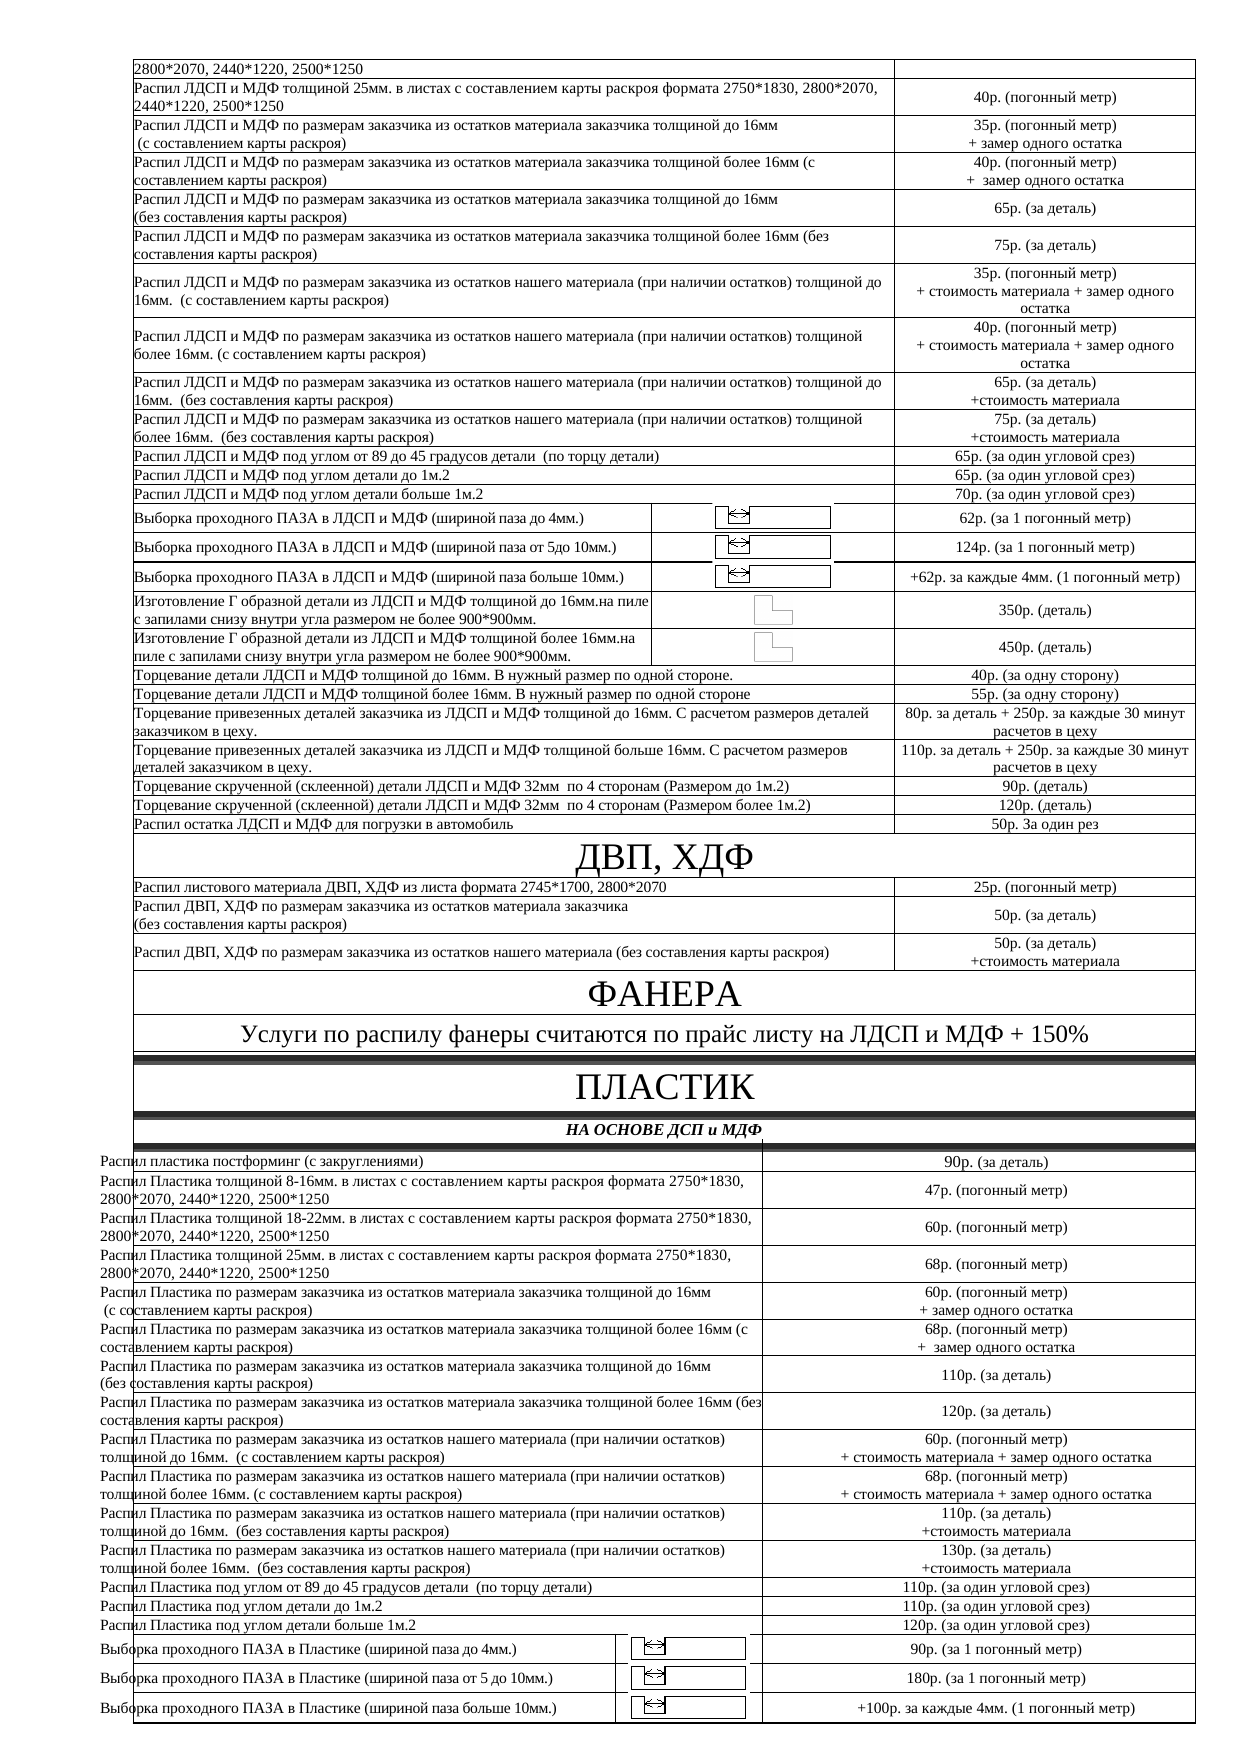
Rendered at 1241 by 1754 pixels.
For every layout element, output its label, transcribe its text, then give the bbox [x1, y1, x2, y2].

table_cell [763, 1635, 1195, 1663]
table_cell [134, 1356, 762, 1392]
table_cell [134, 1172, 762, 1208]
table_cell Выборка проходного ПАЗА в ЛДСП и МДФ (шириной паза до 4мм.) [134, 504, 651, 532]
table_cell [134, 1430, 762, 1466]
table_cell 50р. За один рез [895, 815, 1195, 833]
table_cell 35р. (погонный метр) + замер одного остатка [895, 116, 1195, 152]
table_cell [763, 1172, 1195, 1208]
table_cell Распил листового материала ДВП, ХДФ из листа формата 2745*1700, 2800*2070 [134, 878, 894, 896]
table_cell [763, 1467, 1195, 1503]
table_cell [134, 1393, 762, 1429]
table_cell Распил ЛДСП и МДФ под углом детали больше 1м.2 [134, 485, 894, 503]
table_cell Распил остатка ЛДСП и МДФ для погрузки в автомобиль [134, 815, 894, 833]
table_cell Распил ЛДСП и МДФ по размерам заказчика из остатков материала заказчика толщиной до 16мм (без составления карты раскроя) [134, 190, 894, 226]
table_cell Выборка проходного ПАЗА в ЛДСП и МДФ (шириной паза больше 10мм.) [134, 563, 651, 591]
table_cell [763, 1616, 1195, 1634]
table_cell 40р. (погонный метр) [895, 79, 1195, 115]
table_cell Распил ЛДСП и МДФ под углом детали до 1м.2 [134, 466, 894, 484]
table_cell Распил ДВП, ХДФ по размерам заказчика из остатков нашего материала (без составления карты раскроя) [134, 934, 894, 970]
table_cell 50р. (за деталь) +стоимость материала [895, 934, 1195, 970]
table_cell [895, 60, 1195, 78]
table_cell Распил ЛДСП и МДФ по размерам заказчика из остатков нашего материала (при наличии остатков) толщиной до 16мм. (с составлением карты раскроя) [134, 264, 894, 317]
table_cell [652, 504, 712, 532]
table_cell Распил ДВП, ХДФ по размерам заказчика из остатков материала заказчика (без составления карты раскроя) [134, 897, 894, 933]
table_cell [134, 1209, 762, 1245]
table_cell [134, 1616, 762, 1634]
table_cell [763, 1283, 1195, 1319]
table_cell 65р. (за один угловой срез) [895, 466, 1195, 484]
table_cell [652, 563, 712, 591]
table_cell Распил ЛДСП и МДФ под углом от 89 до 45 градусов детали (по торцу детали) [134, 447, 894, 465]
table_cell [134, 1693, 615, 1722]
table_cell [750, 1664, 762, 1692]
table_cell [134, 1467, 762, 1503]
table_cell ДВП, ХДФ [134, 834, 1195, 877]
table_cell [763, 1664, 1195, 1692]
table_cell [134, 1320, 762, 1355]
table_cell 350р. (деталь) [895, 592, 1195, 628]
table_cell 70р. (за один угловой срез) [895, 485, 1195, 503]
table_cell [616, 1664, 628, 1692]
table_cell [134, 1120, 1195, 1139]
table_cell [134, 1597, 762, 1615]
table_cell 40р. (за одну сторону) [895, 666, 1195, 683]
table_cell [763, 1693, 1195, 1722]
table_cell [134, 1504, 762, 1540]
table_cell 124р. (за 1 погонный метр) [895, 533, 1195, 561]
table_cell [763, 1597, 1195, 1615]
table_cell [763, 1152, 1195, 1171]
table_cell 75р. (за деталь) [895, 227, 1195, 262]
table_cell [763, 1393, 1195, 1429]
table_cell [750, 1635, 762, 1663]
picture [628, 1634, 750, 1722]
table_cell 40р. (погонный метр) + стоимость материала + замер одного остатка [895, 318, 1195, 372]
picture [752, 631, 794, 662]
table_cell [134, 1283, 762, 1319]
table_cell 25р. (погонный метр) [895, 878, 1195, 896]
table_cell Распил ЛДСП и МДФ толщиной 25мм. в листах с составлением карты раскроя формата 2750*1830, 2800*2070, 2440*1220, 2500*1250 [134, 79, 894, 115]
table_cell [616, 1693, 628, 1722]
table_cell Торцевание детали ЛДСП и МДФ толщиной до 16мм. В нужный размер по одной стороне. [134, 666, 894, 683]
table_cell 80р. за деталь + 250р. за каждые 30 минут расчетов в цеху [895, 704, 1195, 739]
table_cell 65р. (за один угловой срез) [895, 447, 1195, 465]
table_cell Распил ЛДСП и МДФ по размерам заказчика из остатков нашего материала (при наличии остатков) толщиной более 16мм. (без составления карты раскроя) [134, 410, 894, 446]
table_cell 35р. (погонный метр) + стоимость материала + замер одного остатка [895, 264, 1195, 317]
table_cell [763, 1430, 1195, 1466]
table_cell Распил ЛДСП и МДФ по размерам заказчика из остатков материала заказчика толщиной более 16мм (без составления карты раскроя) [134, 227, 894, 262]
table_cell [134, 1635, 615, 1663]
table_cell Выборка проходного ПАЗА в ЛДСП и МДФ (шириной паза от 5до 10мм.) [134, 533, 651, 561]
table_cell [134, 60, 894, 78]
table_cell +62р. за каждые 4мм. (1 погонный метр) [895, 563, 1195, 591]
table_cell 110р. за деталь + 250р. за каждые 30 минут расчетов в цеху [895, 740, 1195, 776]
table_cell [834, 563, 894, 591]
table_cell [134, 1541, 762, 1577]
table_cell [763, 1504, 1195, 1540]
table_cell [763, 1320, 1195, 1355]
table_cell 50р. (за деталь) [895, 897, 1195, 933]
table_cell [652, 592, 894, 628]
table_cell Торцевание привезенных деталей заказчика из ЛДСП и МДФ толщиной до 16мм. С расчетом размеров деталей заказчиком в цеху. [134, 704, 894, 739]
table_cell 65р. (за деталь) +стоимость материала [895, 373, 1195, 409]
table_cell [616, 1635, 628, 1663]
table_cell 40р. (погонный метр) + замер одного остатка [895, 153, 1195, 189]
table_cell Изготовление Г образной детали из ЛДСП и МДФ толщиной более 16мм.на пиле с запилами снизу внутри угла размером не более 900*900мм. [134, 629, 651, 664]
table_cell [834, 533, 894, 561]
table_cell [134, 1578, 762, 1596]
table_cell [763, 1246, 1195, 1282]
table_cell Торцевание привезенных деталей заказчика из ЛДСП и МДФ толщиной больше 16мм. С расчетом размеров деталей заказчиком в цеху. [134, 740, 894, 776]
picture [752, 594, 794, 625]
table_cell 450р. (деталь) [895, 629, 1195, 664]
table_cell Услуги по распилу фанеры считаются по прайс листу на ЛДСП и МДФ + 150% [134, 1015, 1195, 1051]
table_cell [134, 1246, 762, 1282]
table_cell [652, 533, 712, 561]
table_cell [763, 1541, 1195, 1577]
table_cell [134, 1152, 762, 1171]
table_cell 65р. (за деталь) [895, 190, 1195, 226]
table_cell [134, 1065, 1195, 1108]
table_cell Распил ЛДСП и МДФ по размерам заказчика из остатков материала заказчика толщиной более 16мм (с составлением карты раскроя) [134, 153, 894, 189]
table_cell [134, 1664, 615, 1692]
table_cell [763, 1209, 1195, 1245]
picture [712, 503, 834, 532]
table_cell Распил ЛДСП и МДФ по размерам заказчика из остатков нашего материала (при наличии остатков) толщиной до 16мм. (без составления карты раскроя) [134, 373, 894, 409]
table_cell Распил ЛДСП и МДФ по размерам заказчика из остатков материала заказчика толщиной до 16мм (с составлением карты раскроя) [134, 116, 894, 152]
table_cell Изготовление Г образной детали из ЛДСП и МДФ толщиной до 16мм.на пиле с запилами снизу внутри угла размером не более 900*900мм. [134, 592, 651, 628]
picture [712, 533, 834, 591]
table_cell 62р. (за 1 погонный метр) [895, 504, 1195, 532]
table_cell Распил ЛДСП и МДФ по размерам заказчика из остатков нашего материала (при наличии остатков) толщиной более 16мм. (с составлением карты раскроя) [134, 318, 894, 372]
table_cell ФАНЕРА [134, 971, 1195, 1014]
table_cell [834, 504, 894, 532]
table_cell [750, 1693, 762, 1722]
table_cell Торцевание детали ЛДСП и МДФ толщиной более 16мм. В нужный размер по одной стороне [134, 685, 894, 702]
table_cell [763, 1578, 1195, 1596]
table_cell 55р. (за одну сторону) [895, 685, 1195, 702]
table_cell 75р. (за деталь) +стоимость материала [895, 410, 1195, 446]
table_cell [652, 629, 894, 664]
table_cell [763, 1356, 1195, 1392]
